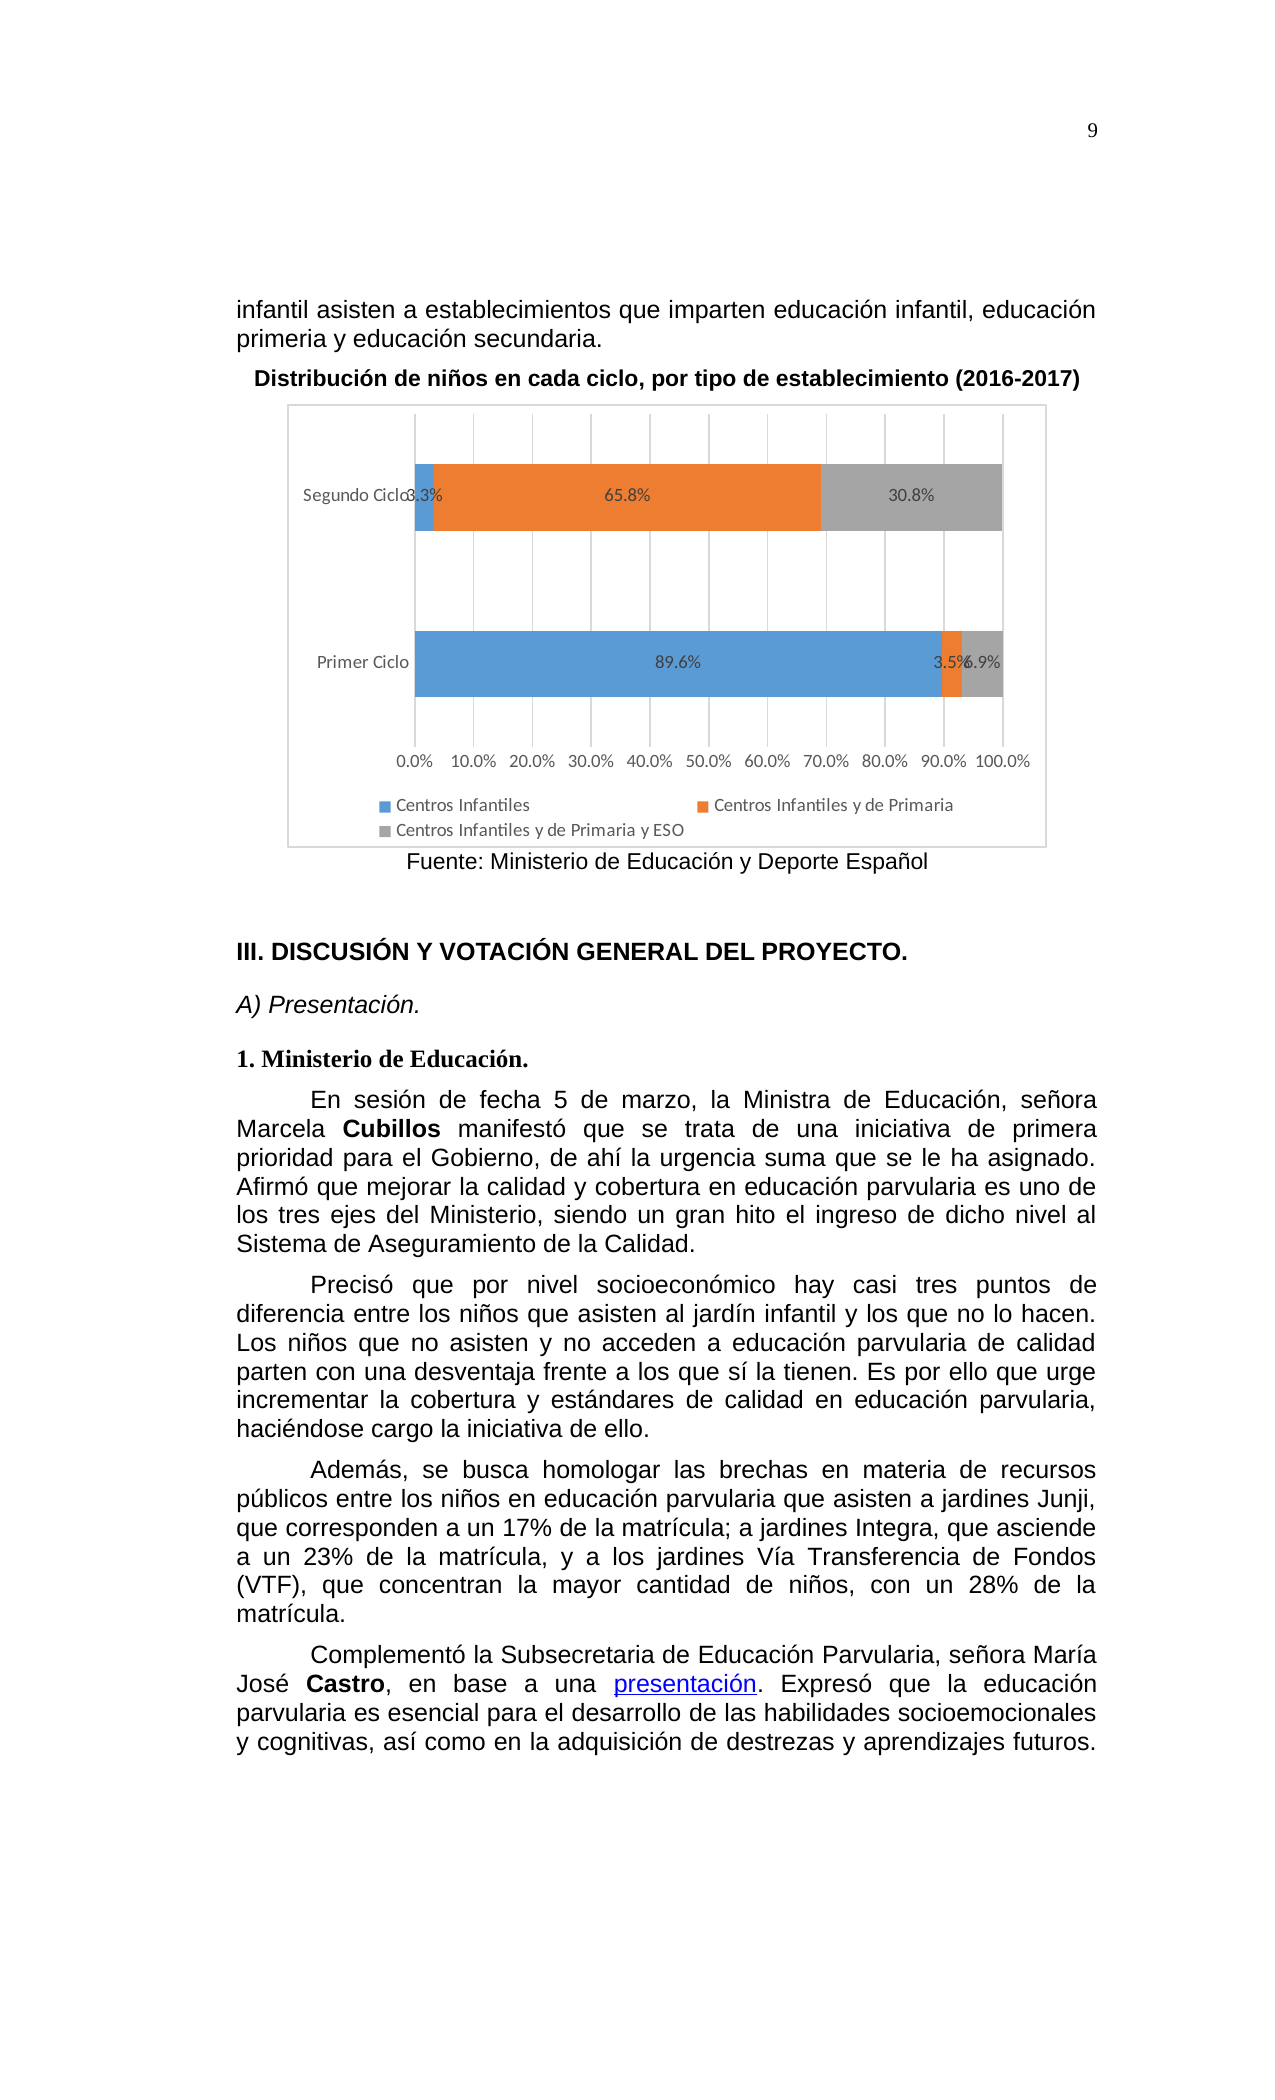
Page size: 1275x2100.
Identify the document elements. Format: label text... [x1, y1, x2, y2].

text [236, 1641, 1098, 1756]
text 1. Ministerio de Educación. [236, 1044, 1098, 1073]
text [236, 295, 1098, 353]
subtitle III. DISCUSIÓN Y VOTACIÓN GENERAL DEL PROYECTO. [236, 937, 1098, 966]
subtitle A) Presentación. [236, 991, 1098, 1019]
text Además, se busca homologar las brechas en materia de recursos públicos entre los niños en educación parvularia que asisten a jardines Junji, que corresponden a un 17% de la matrícula; a jardines Integra, que asciende a un 23% de la matrícula, y a los jardines Vía Transferencia de Fondos (VTF), que concentran la mayor cantidad de niños, con un 28% de la matrícula. [236, 1456, 1098, 1628]
text Distribución de niños en cada ciclo, por tipo de establecimiento (2016-2017) [236, 365, 1098, 392]
text En sesión de fecha 5 de marzo, la Ministra de Educación, señora Marcela Cubillos manifestó que se trata de una iniciativa de primera prioridad para el Gobierno, de ahí la urgencia suma que se le ha asignado. Afirmó que mejorar la calidad y cobertura en educación parvularia es uno de los tres ejes del Ministerio, siendo un gran hito el ingreso de dicho nivel al Sistema de Aseguramiento de la Calidad. [236, 1086, 1098, 1258]
text Fuente: Ministerio de Educación y Deporte Español [236, 848, 1098, 874]
text Precisó que por nivel socioeconómico hay casi tres puntos de diferencia entre los niños que asisten al jardín infantil y los que no lo hacen. Los niños que no asisten y no acceden a educación parvularia de calidad parten con una desventaja frente a los que sí la tienen. Es por ello que urge incrementar la cobertura y estándares de calidad en educación parvularia, haciéndose cargo la iniciativa de ello. [236, 1271, 1098, 1443]
